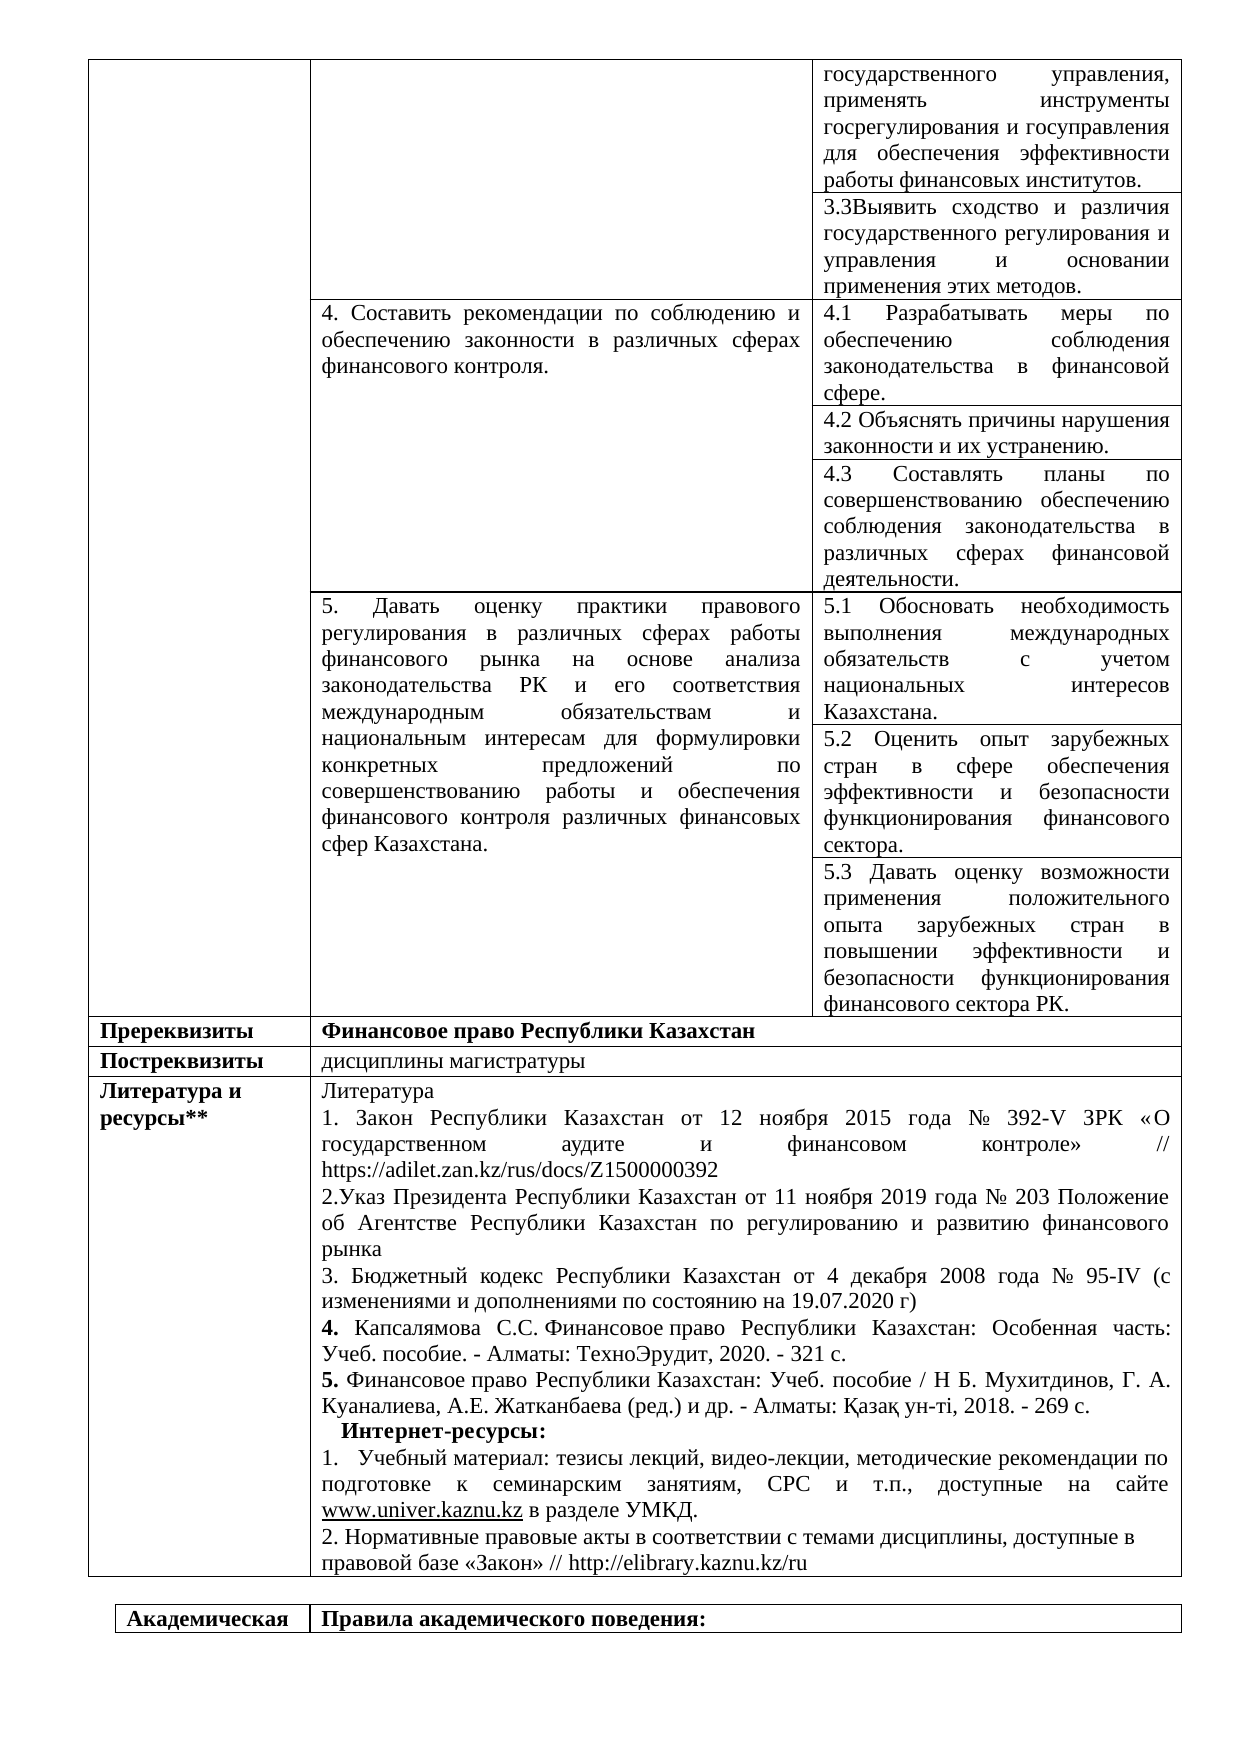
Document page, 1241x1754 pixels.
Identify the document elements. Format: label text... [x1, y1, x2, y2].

table_cell Финансовое право Республики Казахстан [311, 1017, 1181, 1046]
table_cell Пререквизиты [89, 1017, 310, 1046]
table_cell 5.1 Обосновать необходимость выполнения международных обязательств с учетом национальных интересов Казахстана. [813, 593, 1181, 724]
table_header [116, 1605, 309, 1632]
table_cell 4.1 Разрабатывать меры по обеспечению соблюдения законодательства в финансовой сфере. [813, 300, 1181, 405]
table_cell Постреквизиты [89, 1047, 310, 1076]
table_cell 4.2 Объяснять причины нарушения законности и их устранению. [813, 406, 1181, 459]
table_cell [813, 60, 1181, 192]
table_cell 5.2 Оценить опыт зарубежных стран в сфере обеспечения эффективности и безопасности функционирования финансового сектора. [813, 725, 1181, 857]
table_cell 4.3 Составлять планы по совершенствованию обеспечению соблюдения законодательства в различных сферах финансовой деятельности. [813, 460, 1181, 591]
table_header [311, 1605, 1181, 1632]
table_cell 5. Давать оценку практики правового регулирования в различных сферах работы финансового рынка на основе анализа законодательства РК и его соответствия международным обязательствам и национальным интересам для формулировки конкретных предложений по совершенствованию работы и обеспечения финансового контроля различных финансовых сфер Казахстана. [311, 593, 812, 1016]
table_cell Литература 1. Закон Республики Казахстан от 12 ноября 2015 года № 392-V ЗРК «О государственном аудите и финансовом контроле» // https://adilet.zan.kz/rus/docs/Z1500000392 2.Указ Президента Республики Казахстан от 11 ноября 2019 года № 203 Положение об Агентстве Республики Казахстан по регулированию и развитию финансового рынка 3. Бюджетный кодекс Республики Казахстан от 4 декабря 2008 года № 95-IV (с изменениями и дополнениями по состоянию на 19.07.2020 г) 4. Капсалямова С.С. Финансовое право Республики Казахстан: Особенная часть: Учеб. пособие. - Алматы: ТехноЭрудит, 2020. - 321 с. 5. Финансовое право Республики Казахстан: Учеб. пособие / Н Б. Мухитдинов, Г. А. Куаналиева, А.Е. Жатканбаева (ред.) и др. - Алматы: Қазақ ун-ті, 2018. - 269 с. Интернет-ресурсы: 1. Учебный материал: тезисы лекций, видео-лекции, методические рекомендации по подготовке к семинарским занятиям, СРС и т.п., доступные на сайте www.univer.kaznu.kz в разделе УМКД. 2. Нормативные правовые акты в соответствии с темами дисциплины, доступные в правовой базе «Закон» // http://elibrary.kaznu.kz/ru [311, 1077, 1181, 1576]
table_cell дисциплины магистратуры [311, 1047, 1181, 1076]
table_cell 4. Составить рекомендации по соблюдению и обеспечению законности в различных сферах финансового контроля. [311, 300, 812, 591]
table_cell Литература и ресурсы** [89, 1077, 310, 1576]
table_cell 5.3 Давать оценку возможности применения положительного опыта зарубежных стран в повышении эффективности и безопасности функционирования финансового сектора РК. [813, 858, 1181, 1016]
table_cell 3.3Выявить сходство и различия государственного регулирования и управления и основании применения этих методов. [813, 193, 1181, 298]
